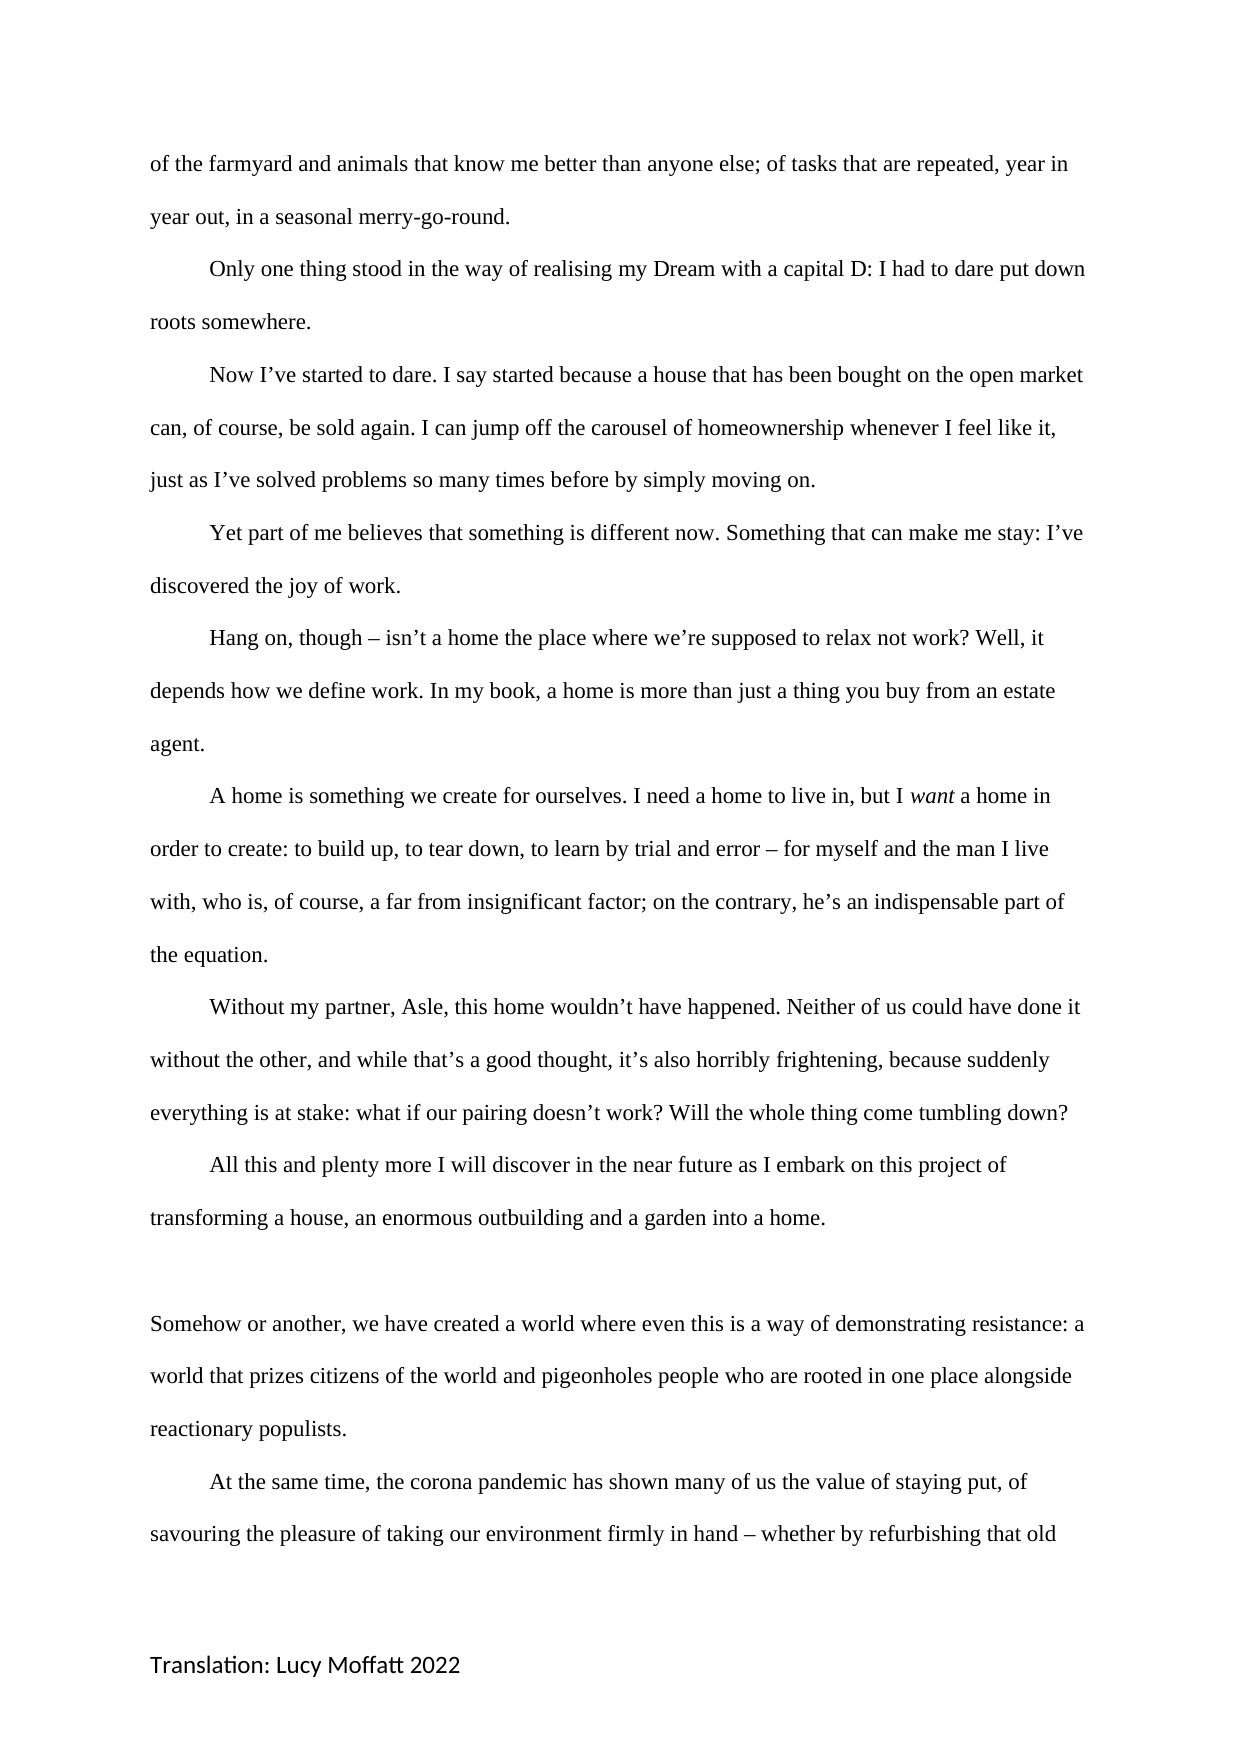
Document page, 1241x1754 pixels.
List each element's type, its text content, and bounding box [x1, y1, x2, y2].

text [150, 150, 1090, 229]
text Yet part of me believes that something is different now. Something that can make me stay: I’ve discovered the joy of work. [150, 519, 1090, 598]
text Hang on, though – isn’t a home the place where we’re supposed to relax not work? Well, it depends how we define work. In my book, a home is more than just a thing you buy from an estate agent. [150, 624, 1090, 756]
text Now I’ve started to dare. I say started because a house that has been bought on the open market can, of course, be sold again. I can jump off the carousel of homeownership whenever I feel like it, just as I’ve solved problems so many times before by simply moving on. [150, 361, 1090, 493]
text Somehow or another, we have created a world where even this is a way of demonstrating resistance: a world that prizes citizens of the world and pigeonholes people who are rooted in one place alongside reactionary populists. [150, 1257, 1090, 1441]
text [150, 1468, 1090, 1547]
text Without my partner, Asle, this home wouldn’t have happened. Neither of us could have done it without the other, and while that’s a good thought, it’s also horribly frightening, because suddenly everything is at stake: what if our pairing doesn’t work? Will the whole thing come tumbling down? [150, 993, 1090, 1125]
text All this and plenty more I will discover in the near future as I embark on this project of transforming a house, an enormous outbuilding and a garden into a home. [150, 1151, 1090, 1231]
text A home is something we create for ourselves. I need a home to live in, but I want a home in order to create: to build up, to tear down, to learn by trial and error – for myself and the man I live with, who is, of course, a far from insignificant factor; on the contrary, he’s an indispensable part of the equation. [150, 782, 1090, 967]
text Only one thing stood in the way of realising my Dream with a capital D: I had to dare put down roots somewhere. [150, 255, 1090, 334]
